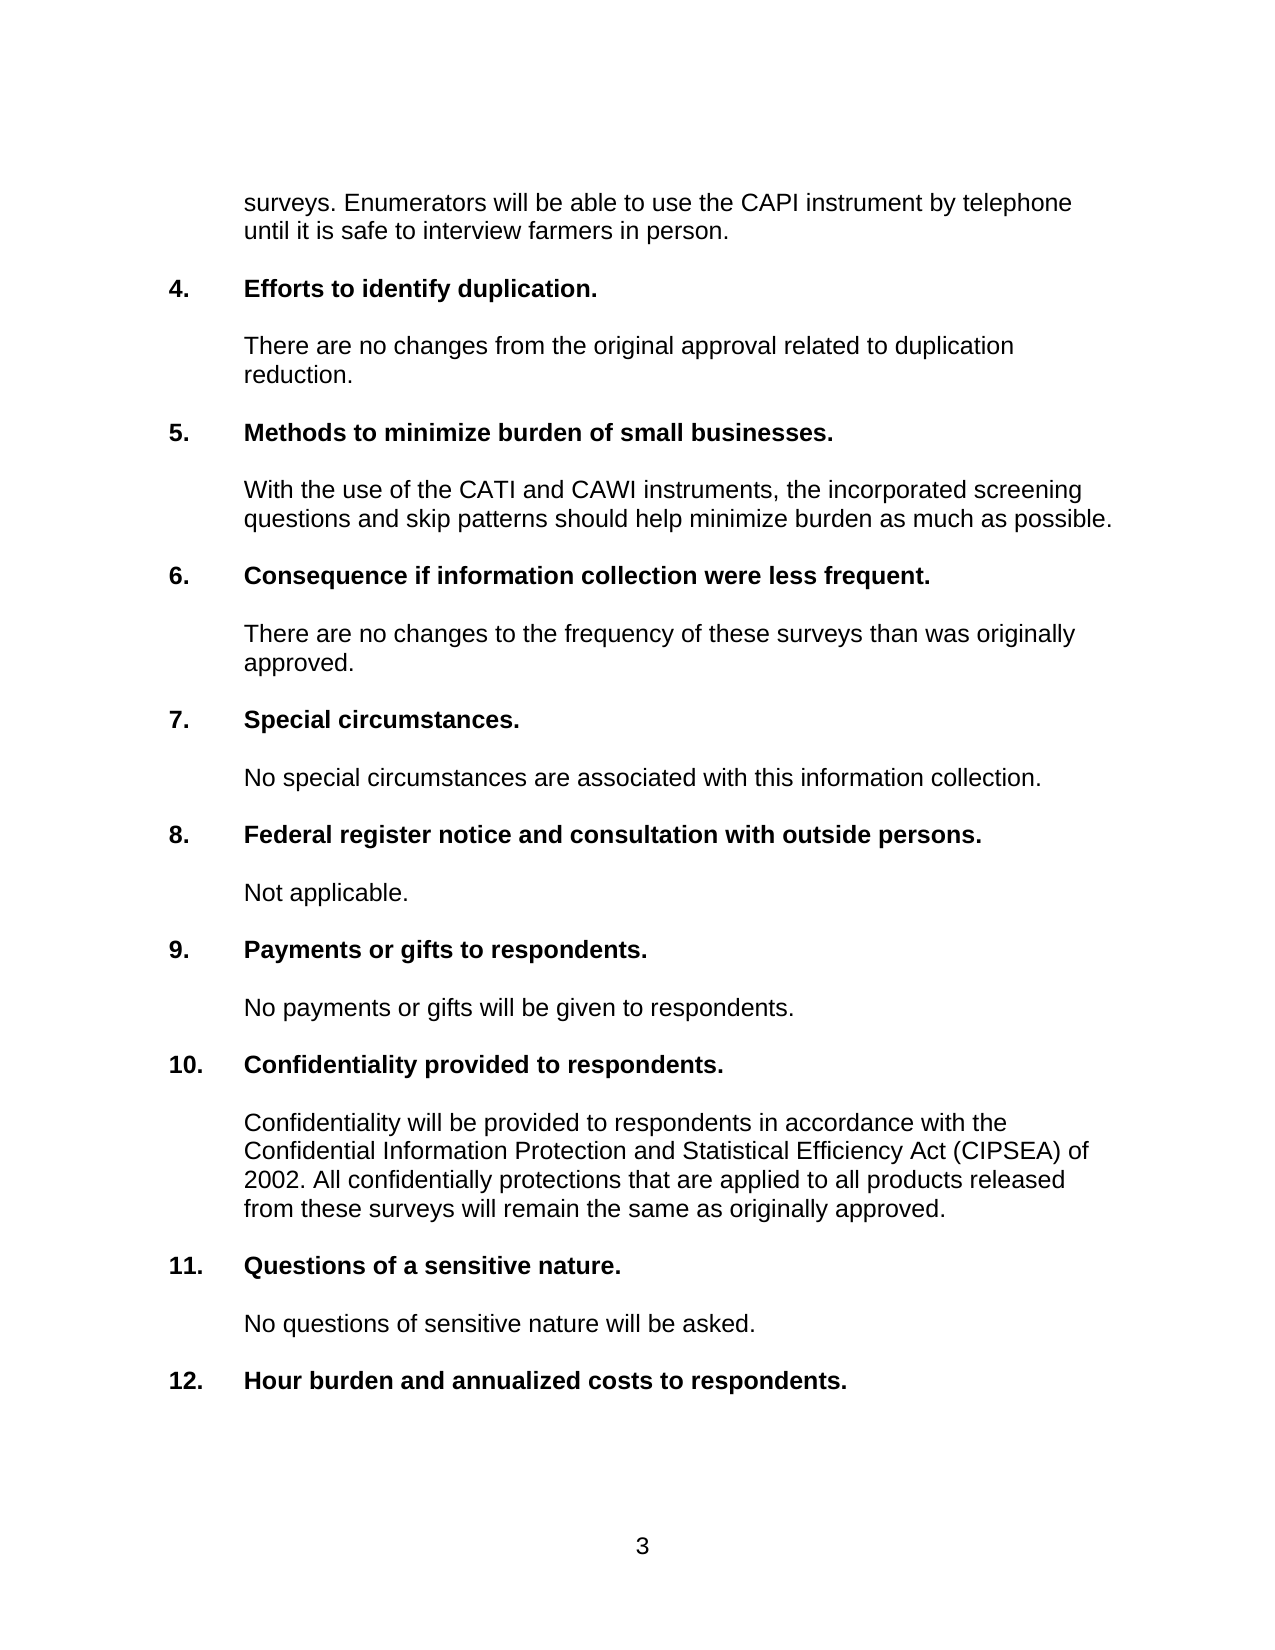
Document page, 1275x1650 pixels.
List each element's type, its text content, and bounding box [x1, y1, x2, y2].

list Methods to minimize burden of small businesses. [169, 417, 1116, 446]
text No special circumstances are associated with this information collection. [169, 762, 1116, 791]
text With the use of the CATI and CAWI instruments, the incorporated screening questions and skip patterns should help minimize burden as much as possible. [244, 475, 1116, 532]
list Special circumstances. [169, 705, 1116, 734]
text Confidentiality will be provided to respondents in accordance with the Confidential Information Protection and Statistical Efficiency Act (CIPSEA) of 2002. All confidentially protections that are applied to all products released from these surveys will remain the same as originally approved. [244, 1107, 1116, 1222]
text No payments or gifts will be given to respondents. [244, 992, 1116, 1021]
list Federal register notice and consultation with outside persons. [169, 820, 1116, 849]
list Payments or gifts to respondents. [169, 935, 1116, 964]
text There are no changes from the original approval related to duplication reduction. [244, 331, 1116, 389]
text There are no changes to the frequency of these surveys than was originally approved. [244, 619, 1116, 676]
list Confidentiality provided to respondents. [169, 1050, 1116, 1079]
text 4. Efforts to identify duplication. [169, 274, 1116, 302]
list Consequence if information collection were less frequent. [169, 561, 1116, 590]
list Questions of a sensitive nature. [169, 1251, 1116, 1280]
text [244, 187, 1116, 245]
text No questions of sensitive nature will be asked. [244, 1309, 1116, 1337]
text 12. Hour burden and annualized costs to respondents. [169, 1366, 1116, 1395]
text Not applicable. [244, 877, 1116, 906]
